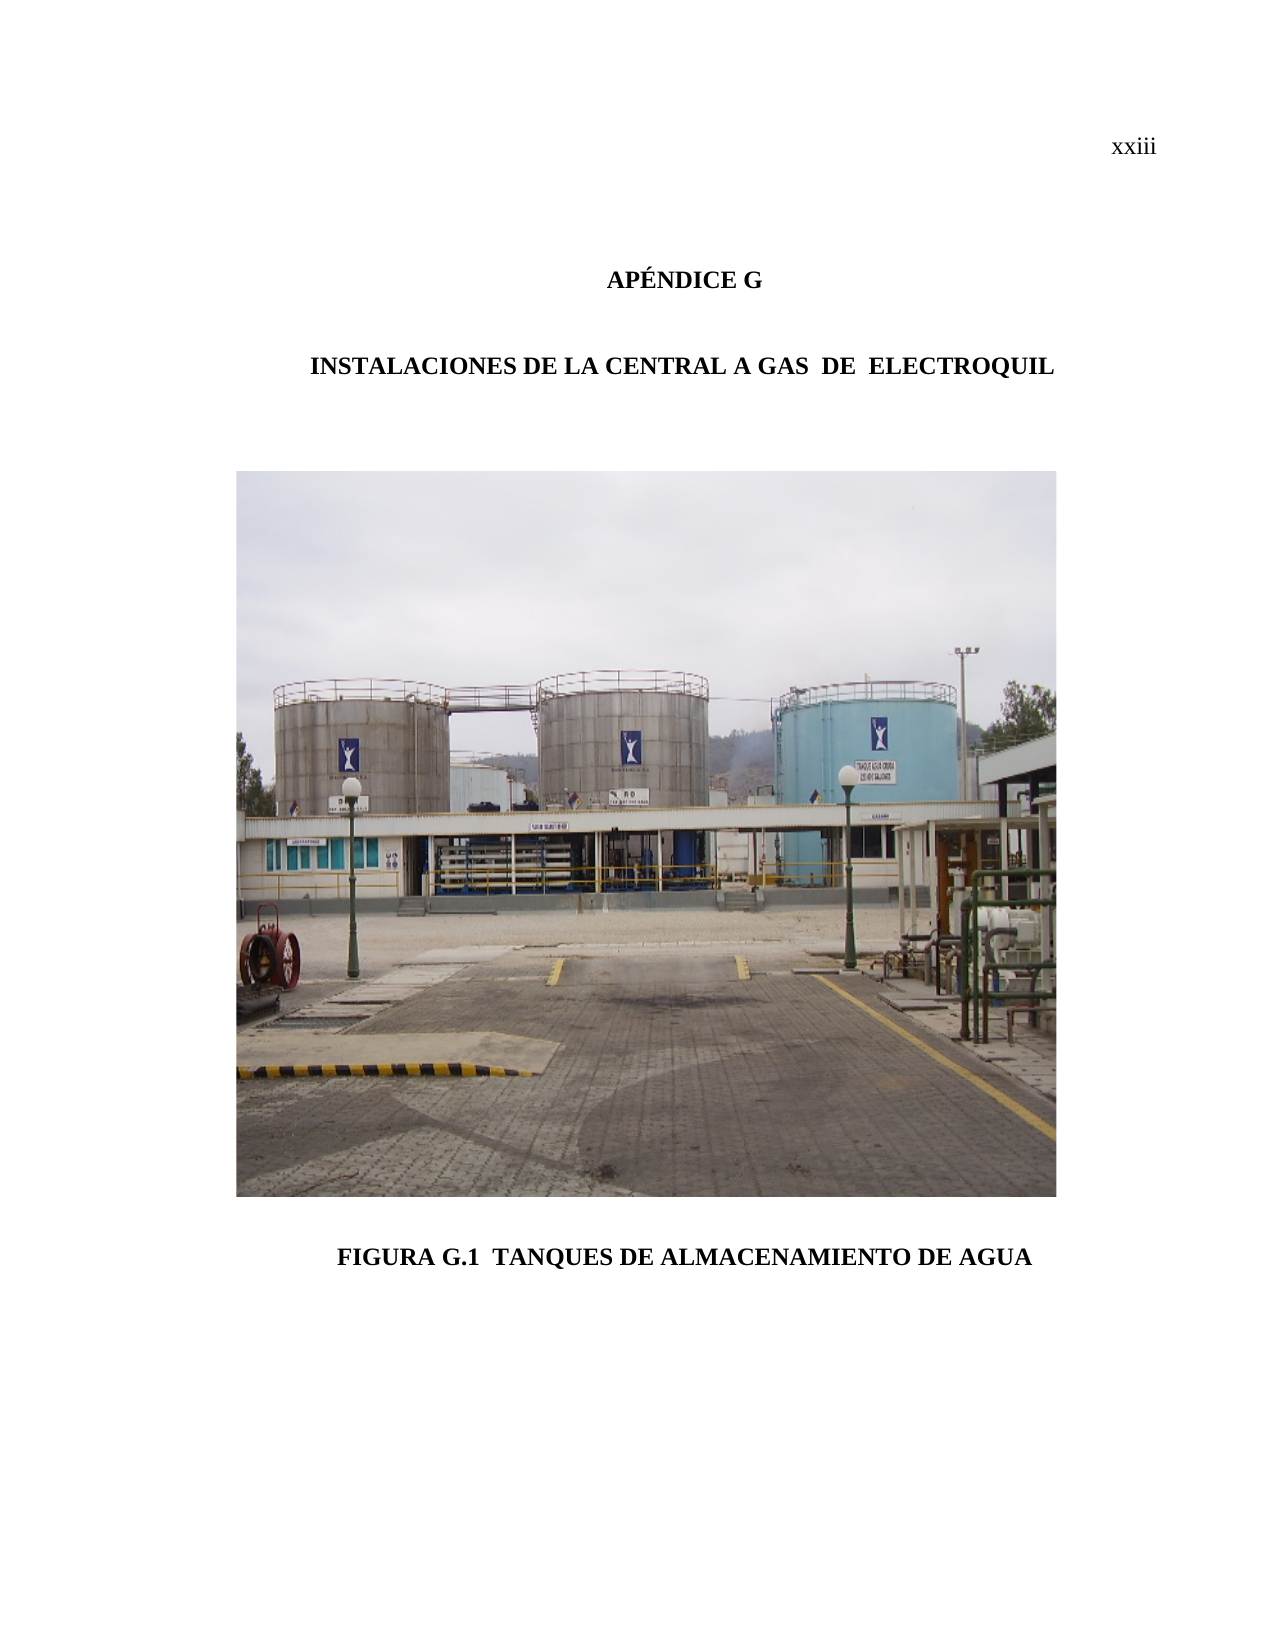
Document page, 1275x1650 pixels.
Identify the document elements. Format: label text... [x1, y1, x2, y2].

text INSTALACIONES DE GAS DE ELECTROQUIL [236, 351, 1133, 380]
text FIGURA G.1 TANQUES DE ALMACENAMIENTO DE AGUA [236, 1242, 1133, 1271]
text APÉNDICE G [236, 265, 1133, 294]
picture [236, 471, 1057, 1197]
